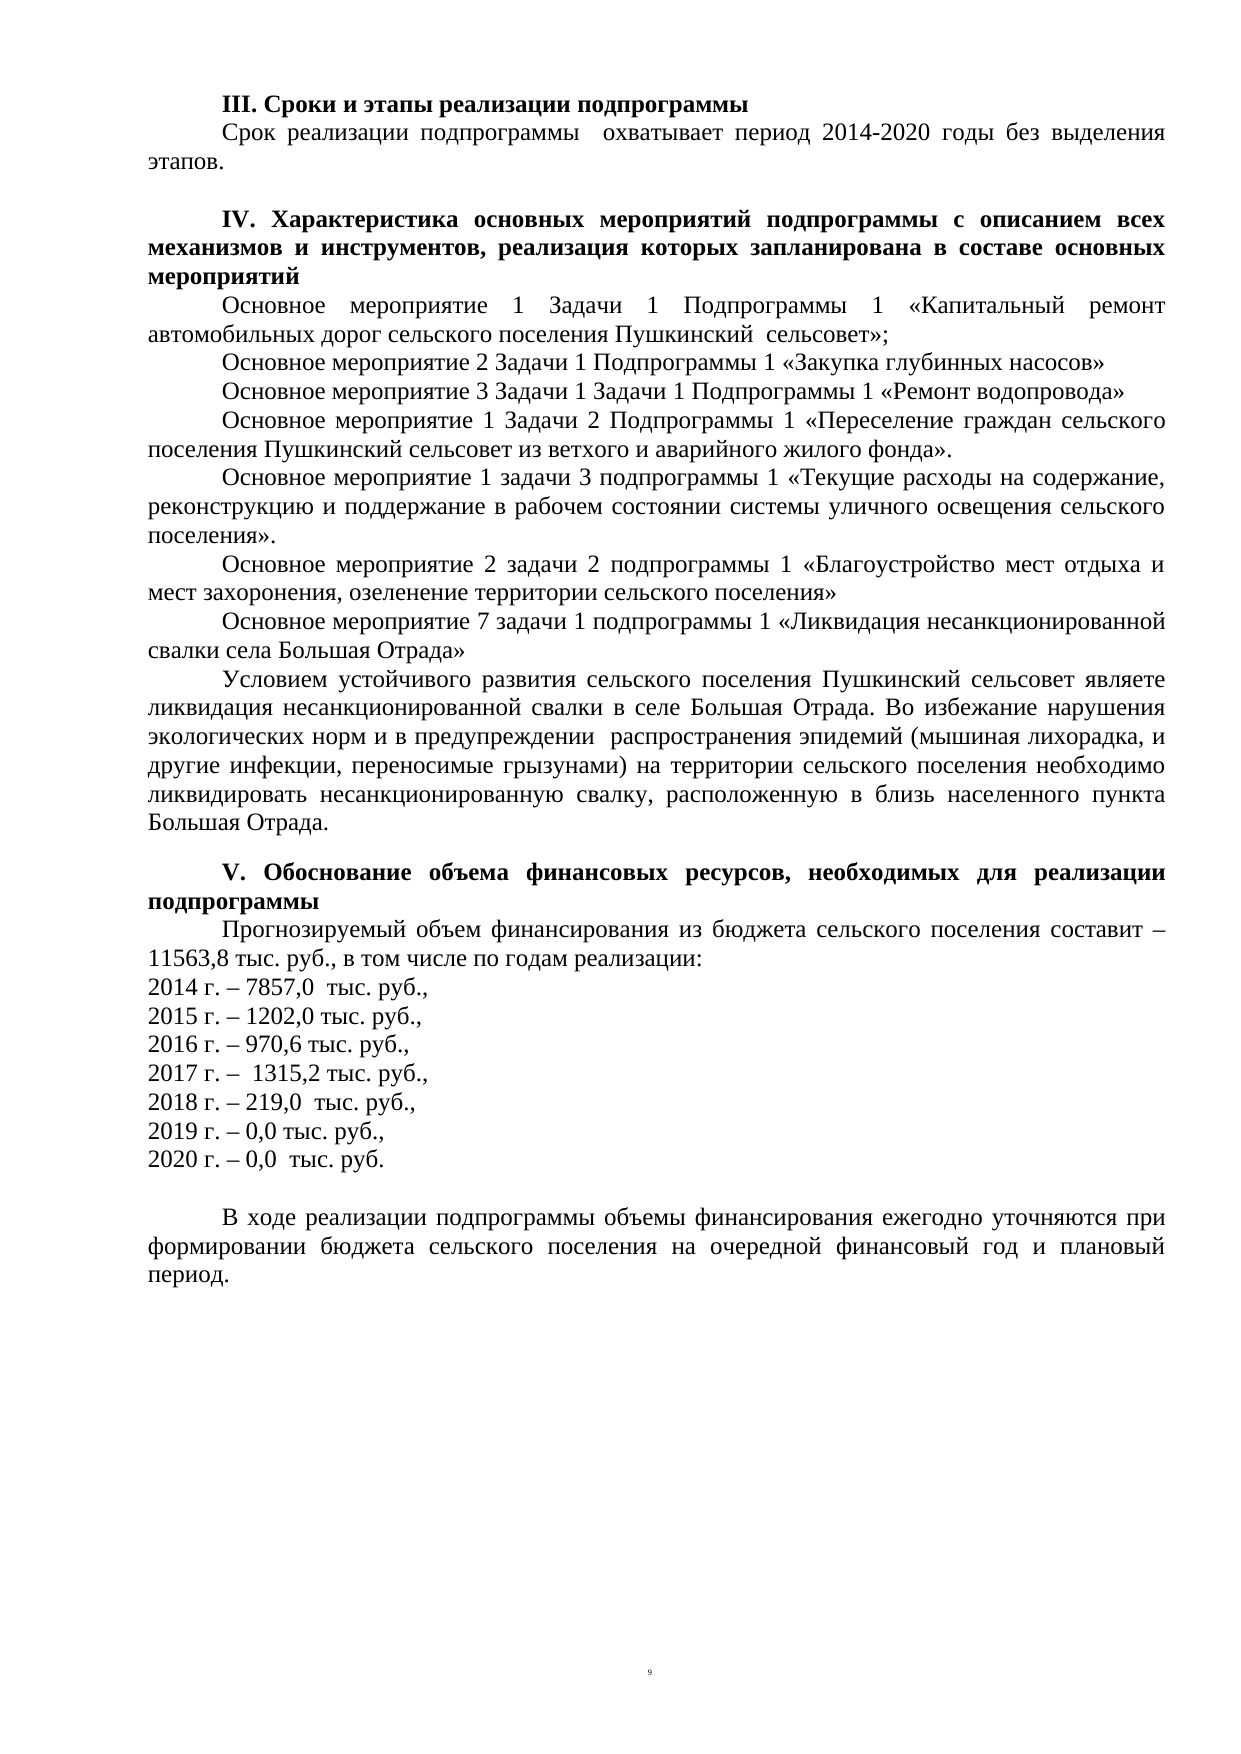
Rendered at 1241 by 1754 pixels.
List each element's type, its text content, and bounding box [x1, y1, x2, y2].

text V. Обоснование объема финансовых ресурсов, необходимых для реализации подпрограммы [148, 857, 1166, 914]
text . – 219,0 тыс. руб., [148, 1087, 1166, 1116]
text . – 0,0 тыс. руб., [148, 1116, 1166, 1144]
list Условием устойчивого развития сельского поселения Пушкинский сельсовет являете ликвидация несанкционированной свалки в селе Большая Отрада. Во избежание нарушения экологических норм и в предупреждении распространения эпидемий (мышиная лихорадка, и другие инфекции, переносимые грызунами) на территории сельского поселения необходимо ликвидировать несанкционированную свалку, расположенную в близь населенного пункта Большая Отрада. [148, 664, 1166, 836]
text . – 0,0 тыс. руб. [148, 1144, 1166, 1173]
text III. Сроки и этапы реализации подпрограммы [148, 89, 1166, 117]
list Основное мероприятие 7 задачи 1 подпрограммы 1 «Ликвидация несанкционированной свалки села Большая Отрада» [148, 606, 1166, 664]
text Основное мероприятие 2 Задачи 1 Подпрограммы 1 «Закупка глубинных насосов» [148, 347, 1166, 376]
text . – 1315,2 тыс. руб., [148, 1058, 1166, 1087]
text Срок реализации подпрограммы охватывает период 2014-2020 годы без выделения этапов. [148, 117, 1166, 175]
text Основное мероприятие 3 Задачи 1 Задачи 1 Подпрограммы 1 «Ремонт водопровода» [148, 376, 1166, 405]
text Основное мероприятие 1 Задачи 1 Подпрограммы 1 «Капитальный ремонт автомобильных дорог сельского поселения Пушкинский сельсовет»; [148, 290, 1166, 347]
text . – 970,6 тыс. руб., [148, 1029, 1166, 1058]
text Основное мероприятие 1 Задачи 2 Подпрограммы 1 «Переселение граждан сельского поселения Пушкинский сельсовет из ветхого и аварийного жилого фонда». [148, 405, 1166, 462]
text В ходе реализации подпрограммы объемы финансирования ежегодно уточняются при формировании бюджета сельского поселения на очередной финансовый год и плановый период. [148, 1202, 1166, 1288]
text . – 7857,0 тыс. руб., [148, 972, 1166, 1001]
text Основное мероприятие 2 задачи 2 подпрограммы 1 «Благоустройство мест отдыха и мест захоронения, озеленение территории сельского поселения» [148, 549, 1166, 606]
text Прогнозируемый объем финансирования из бюджета сельского поселения составит – 11563,8 тыс. руб., в том числе по годам реализации: [148, 914, 1166, 972]
text IV. Характеристика основных мероприятий подпрограммы с описанием всех механизмов и инструментов, реализация которых запланирована в составе основных мероприятий [148, 204, 1166, 290]
text Основное мероприятие 1 задачи 3 подпрограммы 1 «Текущие расходы на содержание, реконструкцию и поддержание в рабочем состоянии системы уличного освещения сельского поселения». [148, 462, 1166, 549]
text . – 1202,0 тыс. руб., [148, 1001, 1166, 1029]
